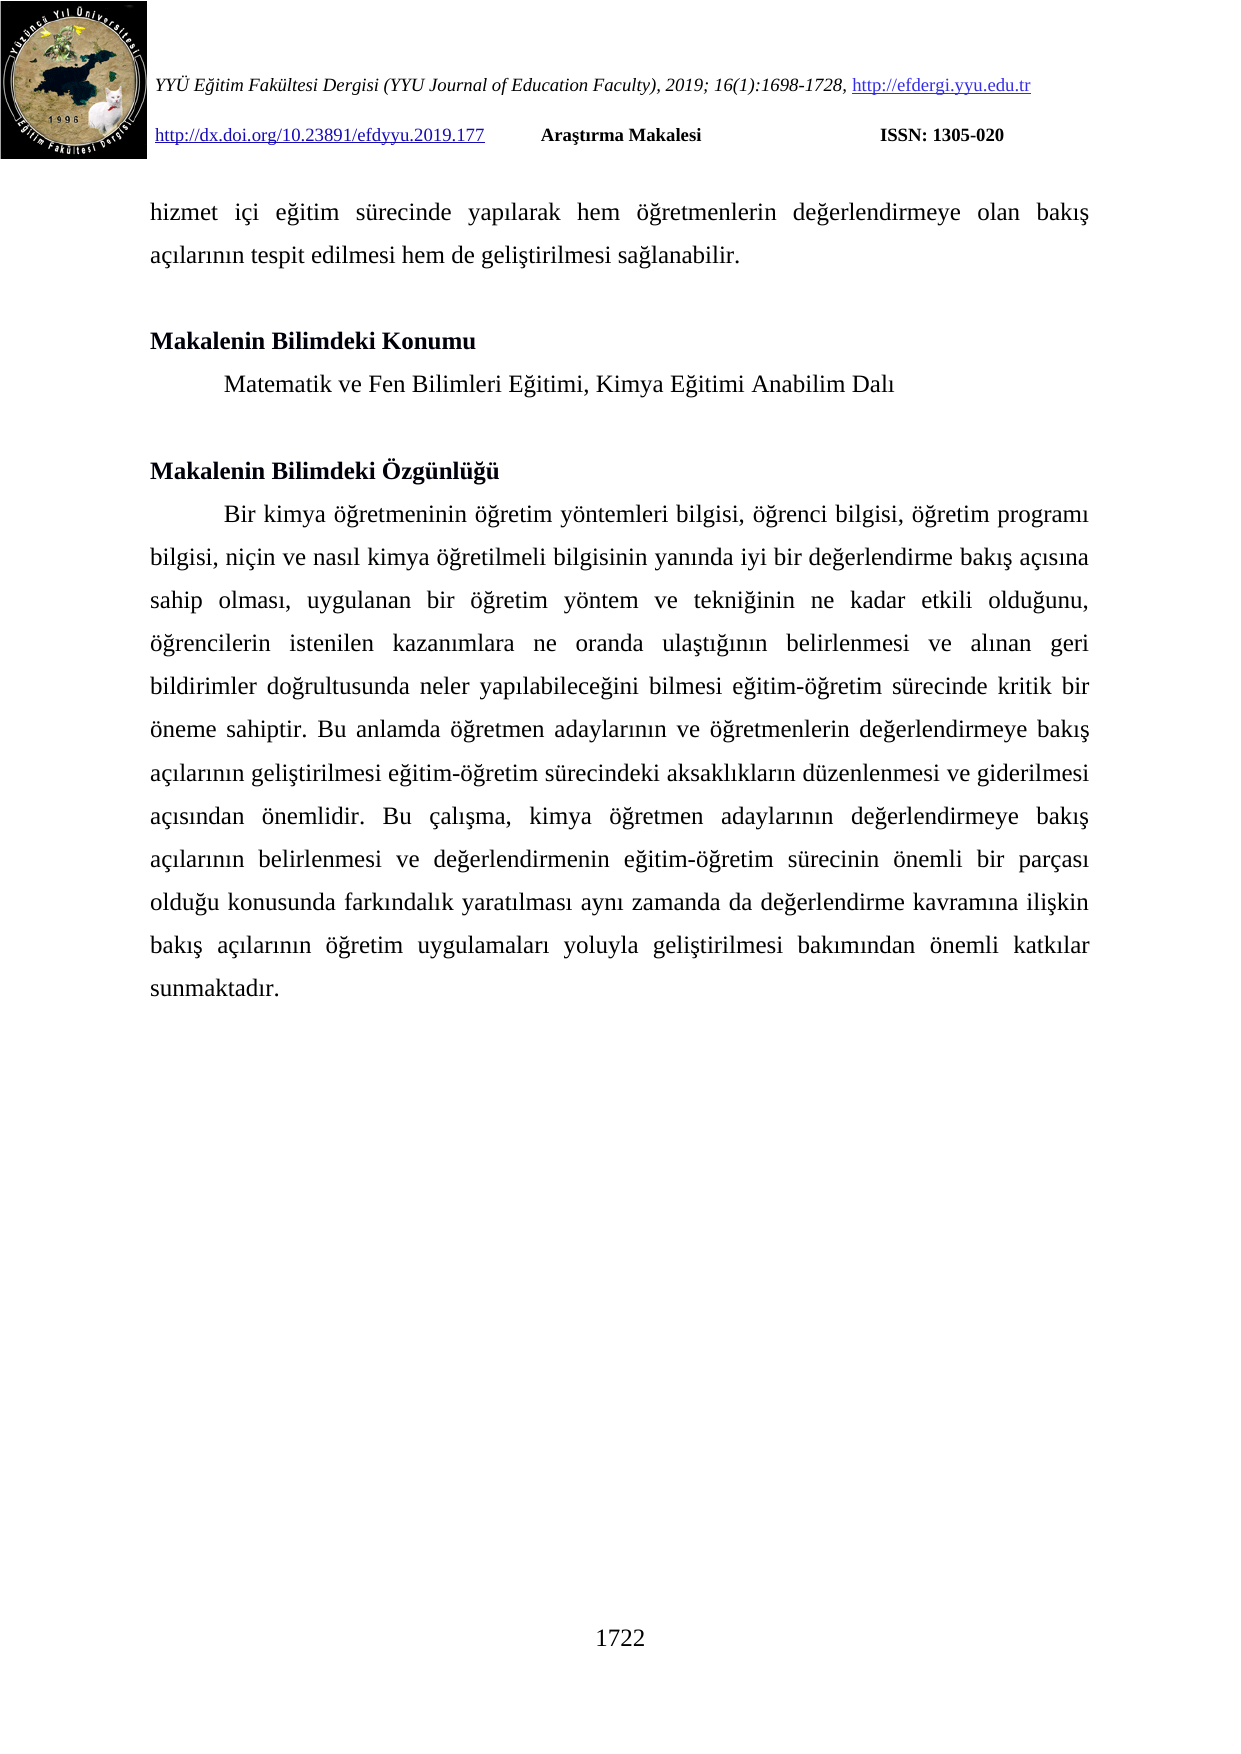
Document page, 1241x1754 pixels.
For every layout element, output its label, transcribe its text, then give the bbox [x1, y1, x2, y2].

text Makalenin Bilimdeki Özgünlüğü [150, 456, 1090, 484]
picture [0, 1, 147, 158]
text Makalenin Bilimdeki Konumu [150, 326, 1090, 355]
text Bir kimya öğretmeninin öğretim yöntemleri bilgisi, öğrenci bilgisi, öğretim programı bilgisi, niçin ve nasıl kimya öğretilmeli bilgisinin yanında iyi bir değerlendirme bakış açısına sahip olması, uygulanan bir öğretim yöntem ve tekniğinin ne kadar etkili olduğunu, öğrencilerin istenilen kazanımlara ne oranda ulaştığının belirlenmesi ve alınan geri bildirimler doğrultusunda neler yapılabileceğini bilmesi eğitim-öğretim sürecinde kritik bir öneme sahiptir. Bu anlamda öğretmen adaylarının ve öğretmenlerin değerlendirmeye bakış açılarının geliştirilmesi eğitim-öğretim sürecindeki aksaklıkların düzenlenmesi ve giderilmesi açısından önemlidir. Bu çalışma, kimya öğretmen adaylarının değerlendirmeye bakış açılarının belirlenmesi ve değerlendirmenin eğitim-öğretim sürecinin önemli bir parçası olduğu konusunda farkındalık yaratılması aynı zamanda da değerlendirme kavramına ilişkin bakış açılarının öğretim uygulamaları yoluyla geliştirilmesi bakımından önemli katkılar sunmaktadır. [150, 499, 1090, 1002]
list Matematik ve Fen Bilimleri Eğitimi, Kimya Eğitimi Anabilim Dalı [150, 369, 1090, 398]
